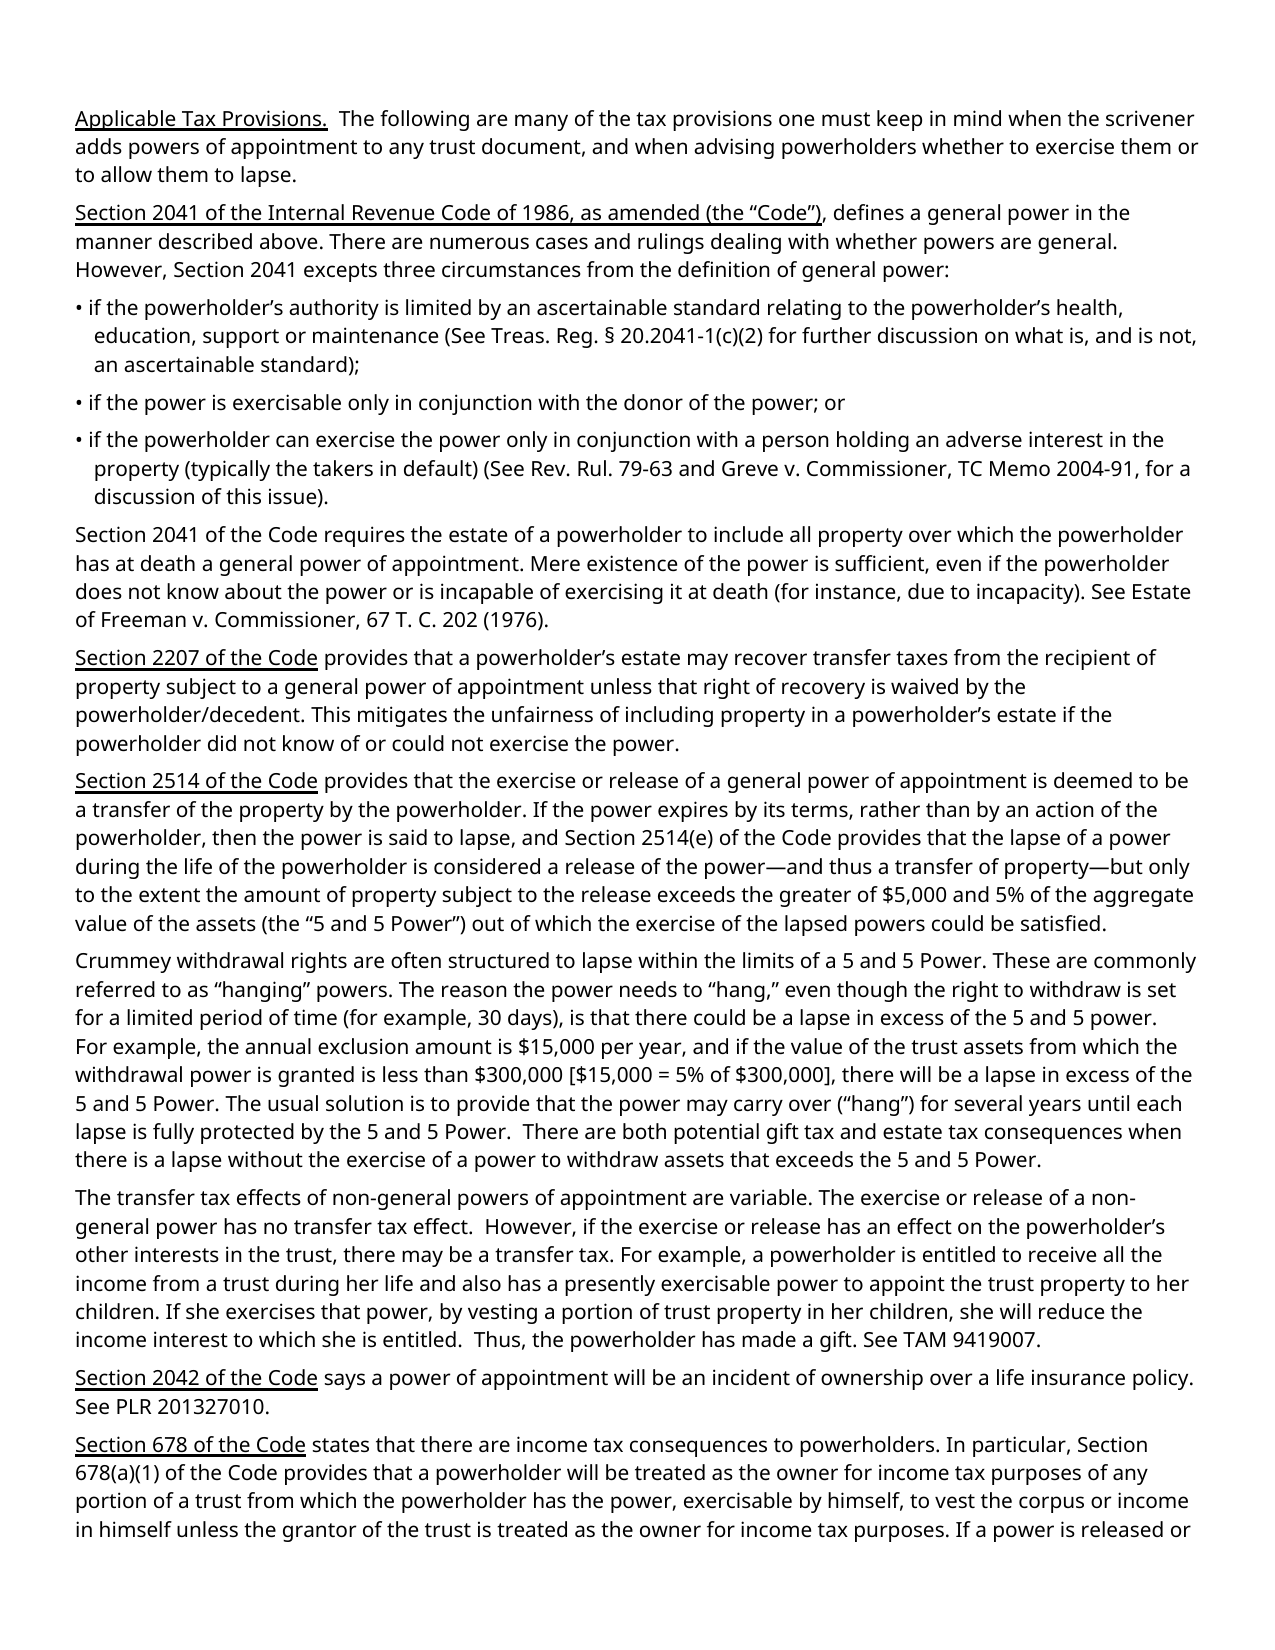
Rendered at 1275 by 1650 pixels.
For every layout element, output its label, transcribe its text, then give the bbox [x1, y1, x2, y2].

text Section 2041 of the Internal Revenue Code of 1986, as amended (the “Code”), defines a general power in the manner described above. There are numerous cases and rulings dealing with whether powers are general. However, Section 2041 excepts three circumstances from the definition of general power: [75, 198, 1200, 284]
text Section 2041 of the Code requires the estate of a powerholder to include all property over which the powerholder has at death a general power of appointment. Mere existence of the power is sufficient, even if the powerholder does not know about the power or is incapable of exercising it at death (for instance, due to incapacity). See Estate of Freeman v. Commissioner, 67 T. C. 202 (1976). [75, 520, 1200, 634]
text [75, 1430, 1200, 1543]
text • if the powerholder can exercise the power only in conjunction with a person holding an adverse interest in the property (typically the takers in default) (See Rev. Rul. 79-63 and Greve v. Commissioner, TC Memo 2004-91, for a discussion of this issue). [75, 426, 1200, 511]
text • if the powerholder’s authority is limited by an ascertainable standard relating to the powerholder’s health, education, support or maintenance (See Treas. Reg. § 20.2041-1(c)(2) for further discussion on what is, and is not, an ascertainable standard); [75, 293, 1200, 378]
text Section 2207 of the Code provides that a powerholder’s estate may recover transfer taxes from the recipient of property subject to a general power of appointment unless that right of recovery is waived by the powerholder/decedent. This mitigates the unfairness of including property in a powerholder’s estate if the powerholder did not know of or could not exercise the power. [75, 643, 1200, 757]
text • if the power is exercisable only in conjunction with the donor of the power; or [75, 388, 1200, 416]
text Crummey withdrawal rights are often structured to lapse within the limits of a 5 and 5 Power. These are commonly referred to as “hanging” powers. The reason the power needs to “hang,” even though the right to withdraw is set for a limited period of time (for example, 30 days), is that there could be a lapse in excess of the 5 and 5 power. For example, the annual exclusion amount is $15,000 per year, and if the value of the trust assets from which the withdrawal power is granted is less than $300,000 [$15,000 = 5% of $300,000], there will be a lapse in excess of the 5 and 5 Power. The usual solution is to provide that the power may carry over (“hang”) for several years until each lapse is fully protected by the 5 and 5 Power. There are both potential gift tax and estate tax consequences when there is a lapse without the exercise of a power to withdraw assets that exceeds the 5 and 5 Power. [75, 947, 1200, 1174]
text Section 2042 of the Code says a power of appointment will be an incident of ownership over a life insurance policy. See PLR 201327010. [75, 1363, 1200, 1420]
text Section 2514 of the Code provides that the exercise or release of a general power of appointment is deemed to be a transfer of the property by the powerholder. If the power expires by its terms, rather than by an action of the powerholder, then the power is said to lapse, and Section 2514(e) of the Code provides that the lapse of a power during the life of the powerholder is considered a release of the power—and thus a transfer of property—but only to the extent the amount of property subject to the release exceeds the greater of $5,000 and 5% of the aggregate value of the assets (the “5 and 5 Power”) out of which the exercise of the lapsed powers could be satisfied. [75, 767, 1200, 937]
text Applicable Tax Provisions. The following are many of the tax provisions one must keep in mind when the scrivener adds powers of appointment to any trust document, and when advising powerholders whether to exercise them or to allow them to lapse. [75, 104, 1200, 189]
text The transfer tax effects of non-general powers of appointment are variable. The exercise or release of a non-general power has no transfer tax effect. However, if the exercise or release has an effect on the powerholder’s other interests in the trust, there may be a transfer tax. For example, a powerholder is entitled to receive all the income from a trust during her life and also has a presently exercisable power to appoint the trust property to her children. If she exercises that power, by vesting a portion of trust property in her children, she will reduce the income interest to which she is entitled. Thus, the powerholder has made a gift. See TAM 9419007. [75, 1183, 1200, 1354]
